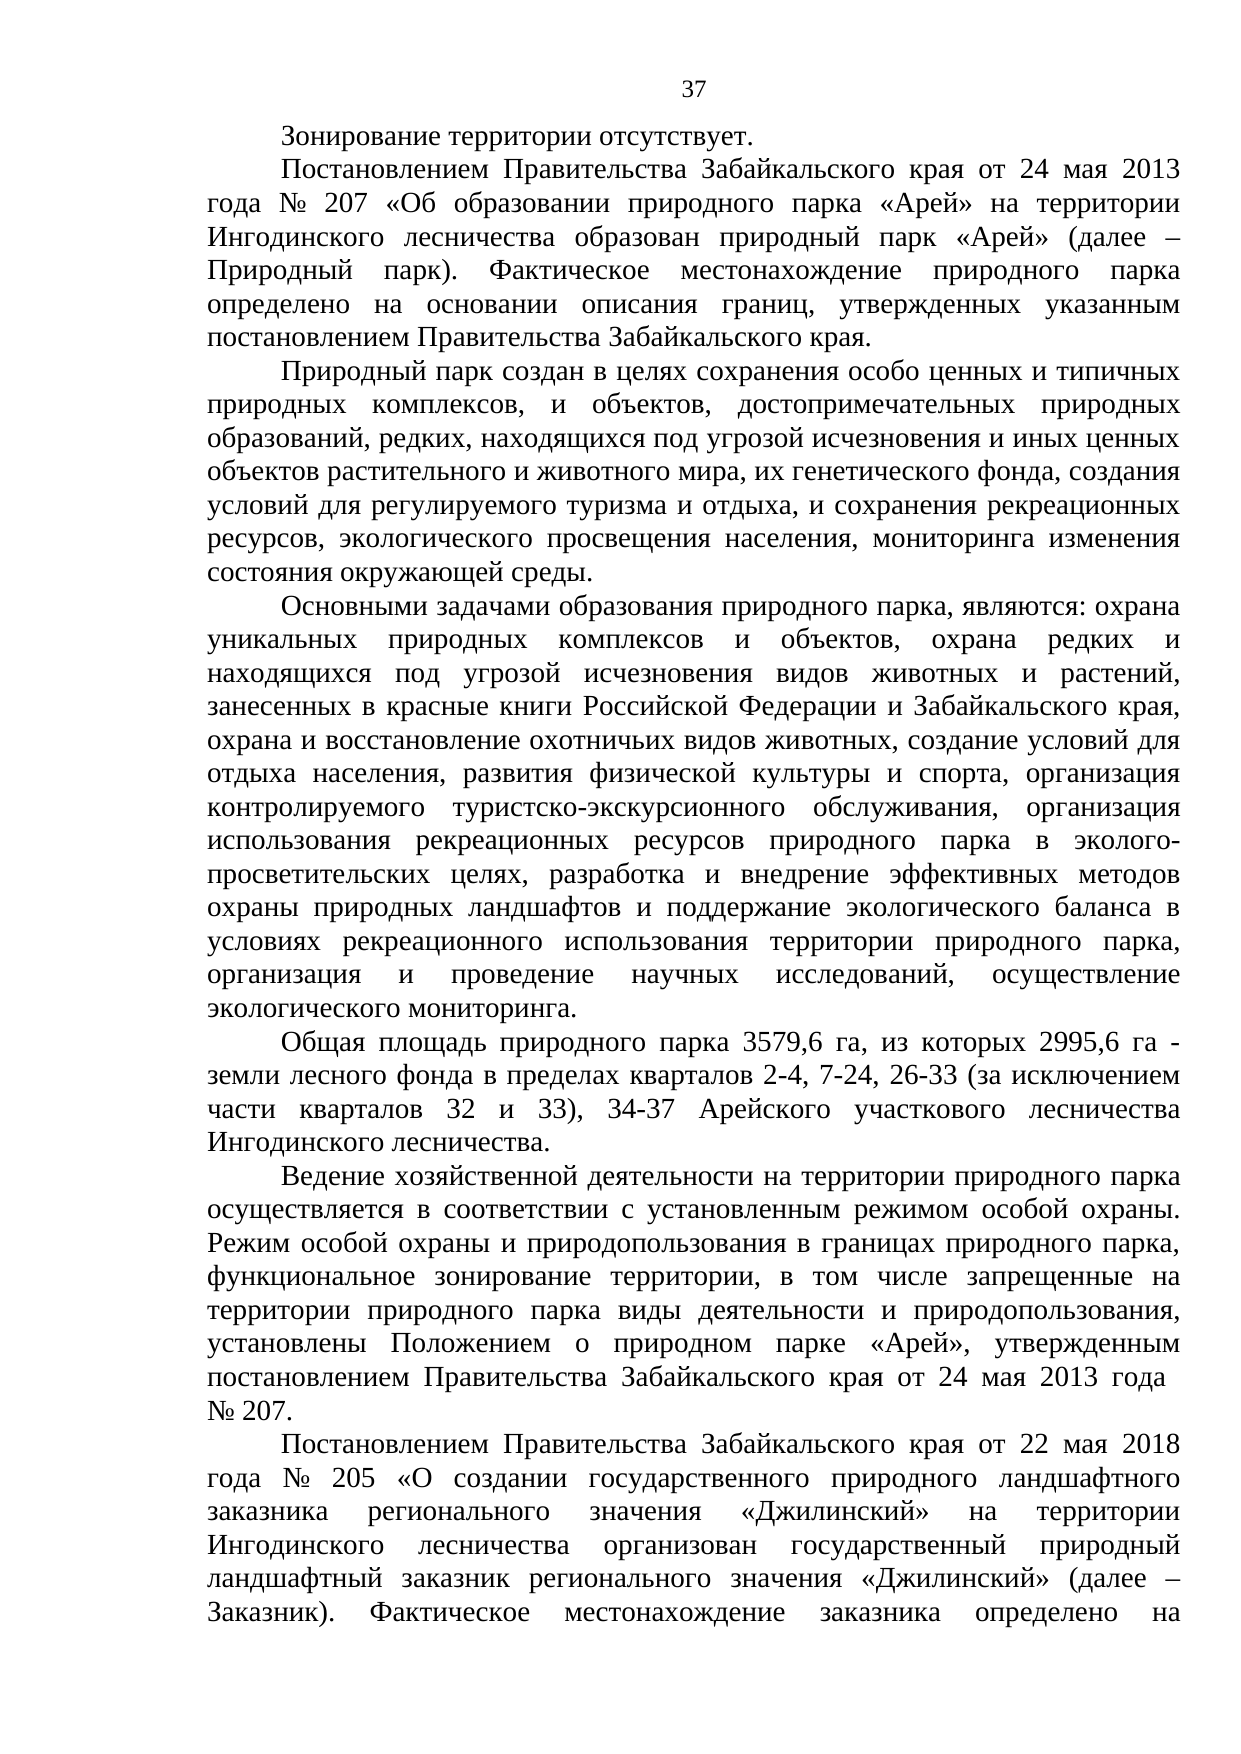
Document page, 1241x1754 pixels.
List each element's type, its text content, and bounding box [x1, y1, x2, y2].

text Природный парк создан в целях сохранения особо ценных и типичных природных комплексов, и объектов, достопримечательных природных образований, редких, находящихся под угрозой исчезновения и иных ценных объектов растительного и животного мира, их генетического фонда, создания условий для регулируемого туризма и отдыха, и сохранения рекреационных ресурсов, экологического просвещения населения, мониторинга изменения состояния окружающей среды. [207, 353, 1181, 588]
text Основными задачами образования природного парка, являются: охрана уникальных природных комплексов и объектов, охрана редких и находящихся под угрозой исчезновения видов животных и растений, занесенных в красные книги Российской Федерации и Забайкальского края, охрана и восстановление охотничьих видов животных, создание условий для отдыха населения, развития физической культуры и спорта, организация контролируемого туристско-экскурсионного обслуживания, организация использования рекреационных ресурсов природного парка в эколого-просветительских целях, разработка и внедрение эффективных методов охраны природных ландшафтов и поддержание экологического баланса в условиях рекреационного использования территории природного парка, организация и проведение научных исследований, осуществление экологического мониторинга. [207, 588, 1181, 1024]
text Зонирование территории отсутствует. [207, 118, 1181, 152]
text Постановлением Правительства Забайкальского края от 24 мая 2013 года № 207 «Об образовании природного парка «Арей» на территории Ингодинского лесничества образован природный парк «Арей» (далее – Природный парк). Фактическое местонахождение природного парка определено на основании описания границ, утвержденных указанным постановлением Правительства Забайкальского края. [207, 152, 1181, 353]
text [207, 1426, 1181, 1627]
text Общая площадь природного парка 3579,6 га, из которых 2995,6 га - земли лесного фонда в пределах кварталов 2-4, 7-24, 26-33 (за исключением части кварталов 32 и 33), 34-37 Арейского участкового лесничества Ингодинского лесничества. [207, 1024, 1181, 1158]
text Ведение хозяйственной деятельности на территории природного парка осуществляется в соответствии с установленным режимом особой охраны. Режим особой охраны и природопользования в границах природного парка, функциональное зонирование территории, в том числе запрещенные на территории природного парка виды деятельности и природопользования, установлены Положением о природном парке «Арей», утвержденным постановлением Правительства Забайкальского края от 24 мая 2013 года № 207. [207, 1158, 1181, 1426]
